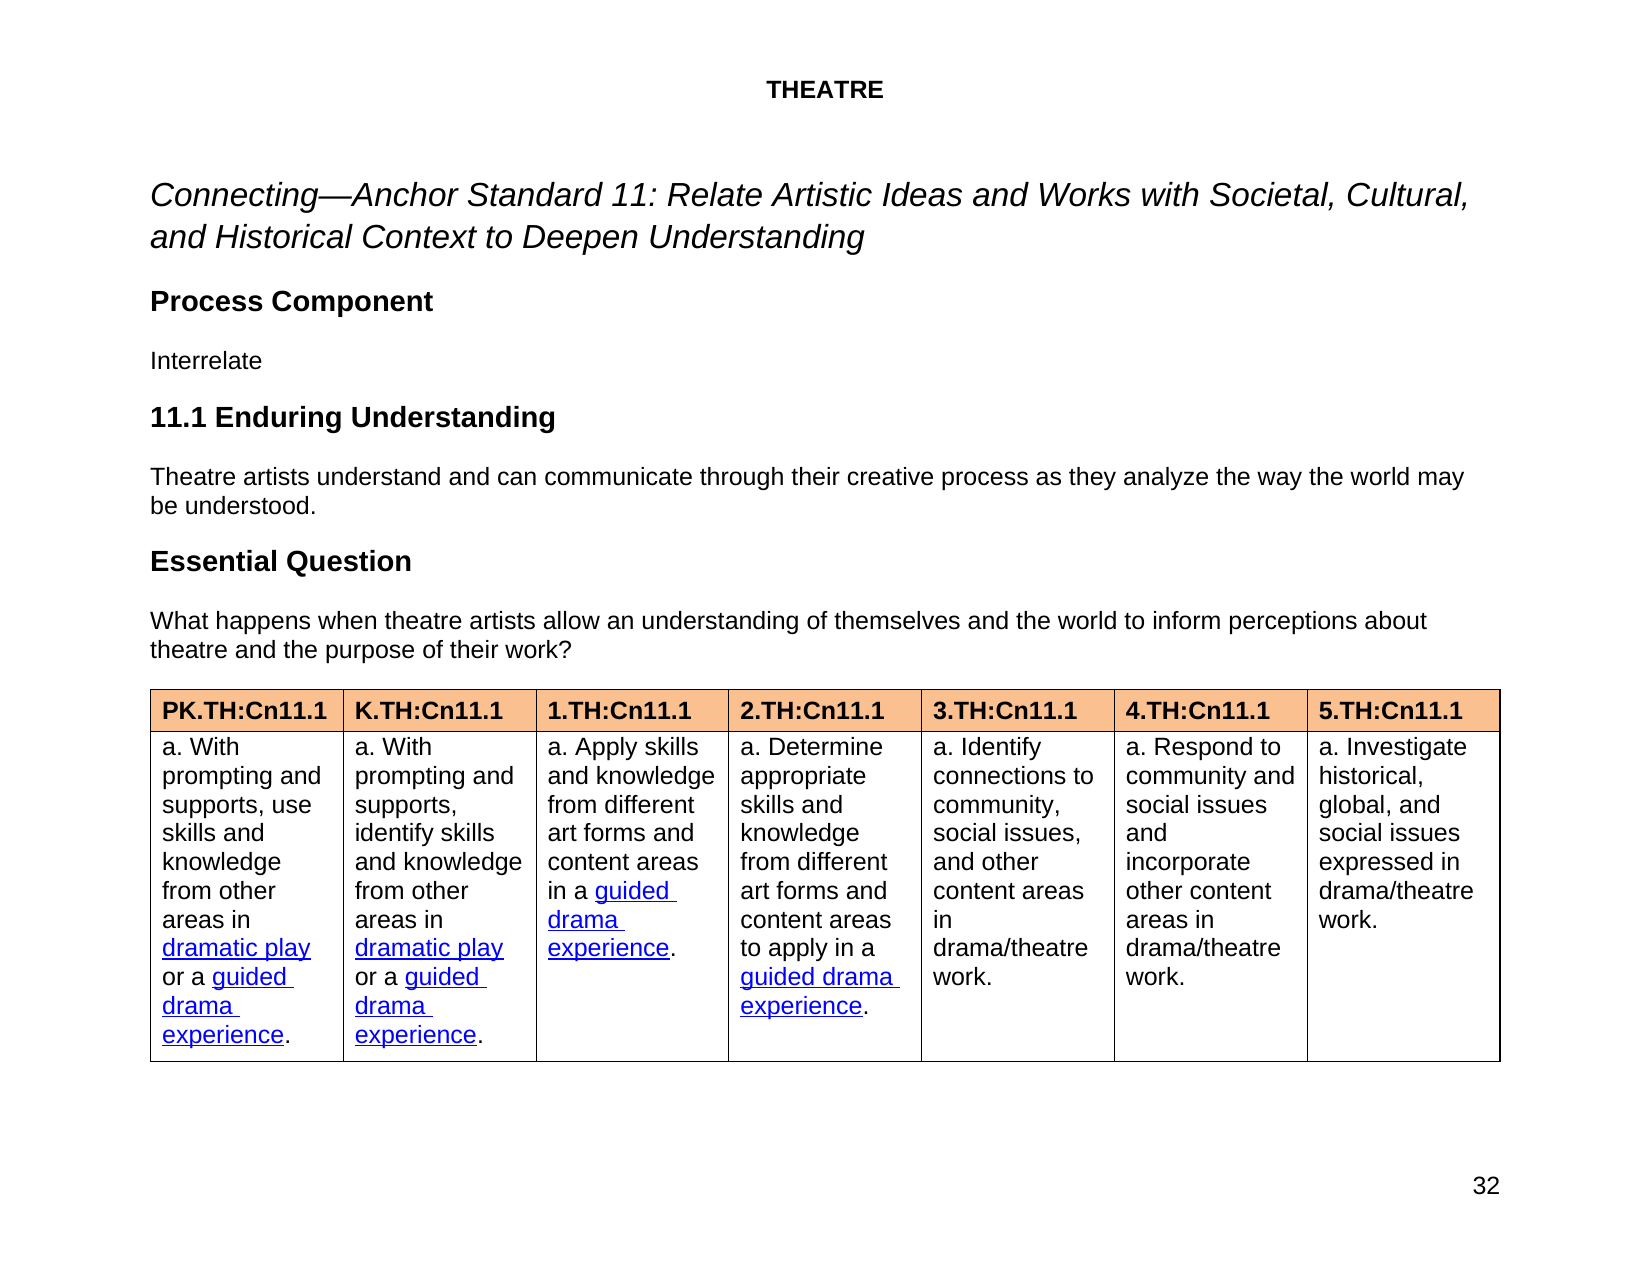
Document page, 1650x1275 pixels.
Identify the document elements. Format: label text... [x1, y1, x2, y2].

text What happens when theatre artists allow an understanding of themselves and the world to inform perceptions about theatre and the purpose of their work? [150, 606, 1500, 664]
table_cell a. With prompting and supports, use skills and knowledge from other areas in dramatic play or a guided drama experience. [151, 732, 343, 1061]
table_header K.TH:Cn11.1 [344, 690, 536, 731]
table_cell a. Apply skills and knowledge from different art forms and content areas in a guided drama experience. [537, 732, 728, 1061]
subtitle Connecting—Anchor Standard 11: Relate Artistic Ideas and Works with Societal, Cultural, and Historical Context to Deepen Understanding [150, 175, 1500, 256]
table_cell a. Determine appropriate skills and knowledge from different art forms and content areas to apply in a guided drama experience. [729, 732, 921, 1061]
table_cell a. Identify connections to community, social issues, and other content areas in drama/theatre work. [922, 732, 1114, 1061]
subtitle Process Component [150, 284, 1500, 318]
table_header 2.TH:Cn11.1 [729, 690, 921, 731]
table_header 3.TH:Cn11.1 [922, 690, 1114, 731]
table_cell a. Respond to community and social issues and incorporate other content areas in drama/theatre work. [1115, 732, 1307, 1061]
text Interrelate [150, 346, 1500, 375]
subtitle Essential Question [150, 544, 1500, 578]
table_header PK.TH:Cn11.1 [151, 690, 343, 731]
table_cell a. With prompting and supports, identify skills and knowledge from other areas in dramatic play or a guided drama experience. [344, 732, 536, 1061]
table_header 1.TH:Cn11.1 [537, 690, 728, 731]
table_header 5.TH:Cn11.1 [1308, 690, 1499, 731]
subtitle 11.1 Enduring Understanding [150, 400, 1500, 433]
table_cell a. Investigate historical, global, and social issues expressed in drama/theatre work. [1308, 732, 1499, 1061]
text Theatre artists understand and can communicate through their creative process as they analyze the way the world may be understood. [150, 462, 1500, 519]
table_header 4.TH:Cn11.1 [1115, 690, 1307, 731]
